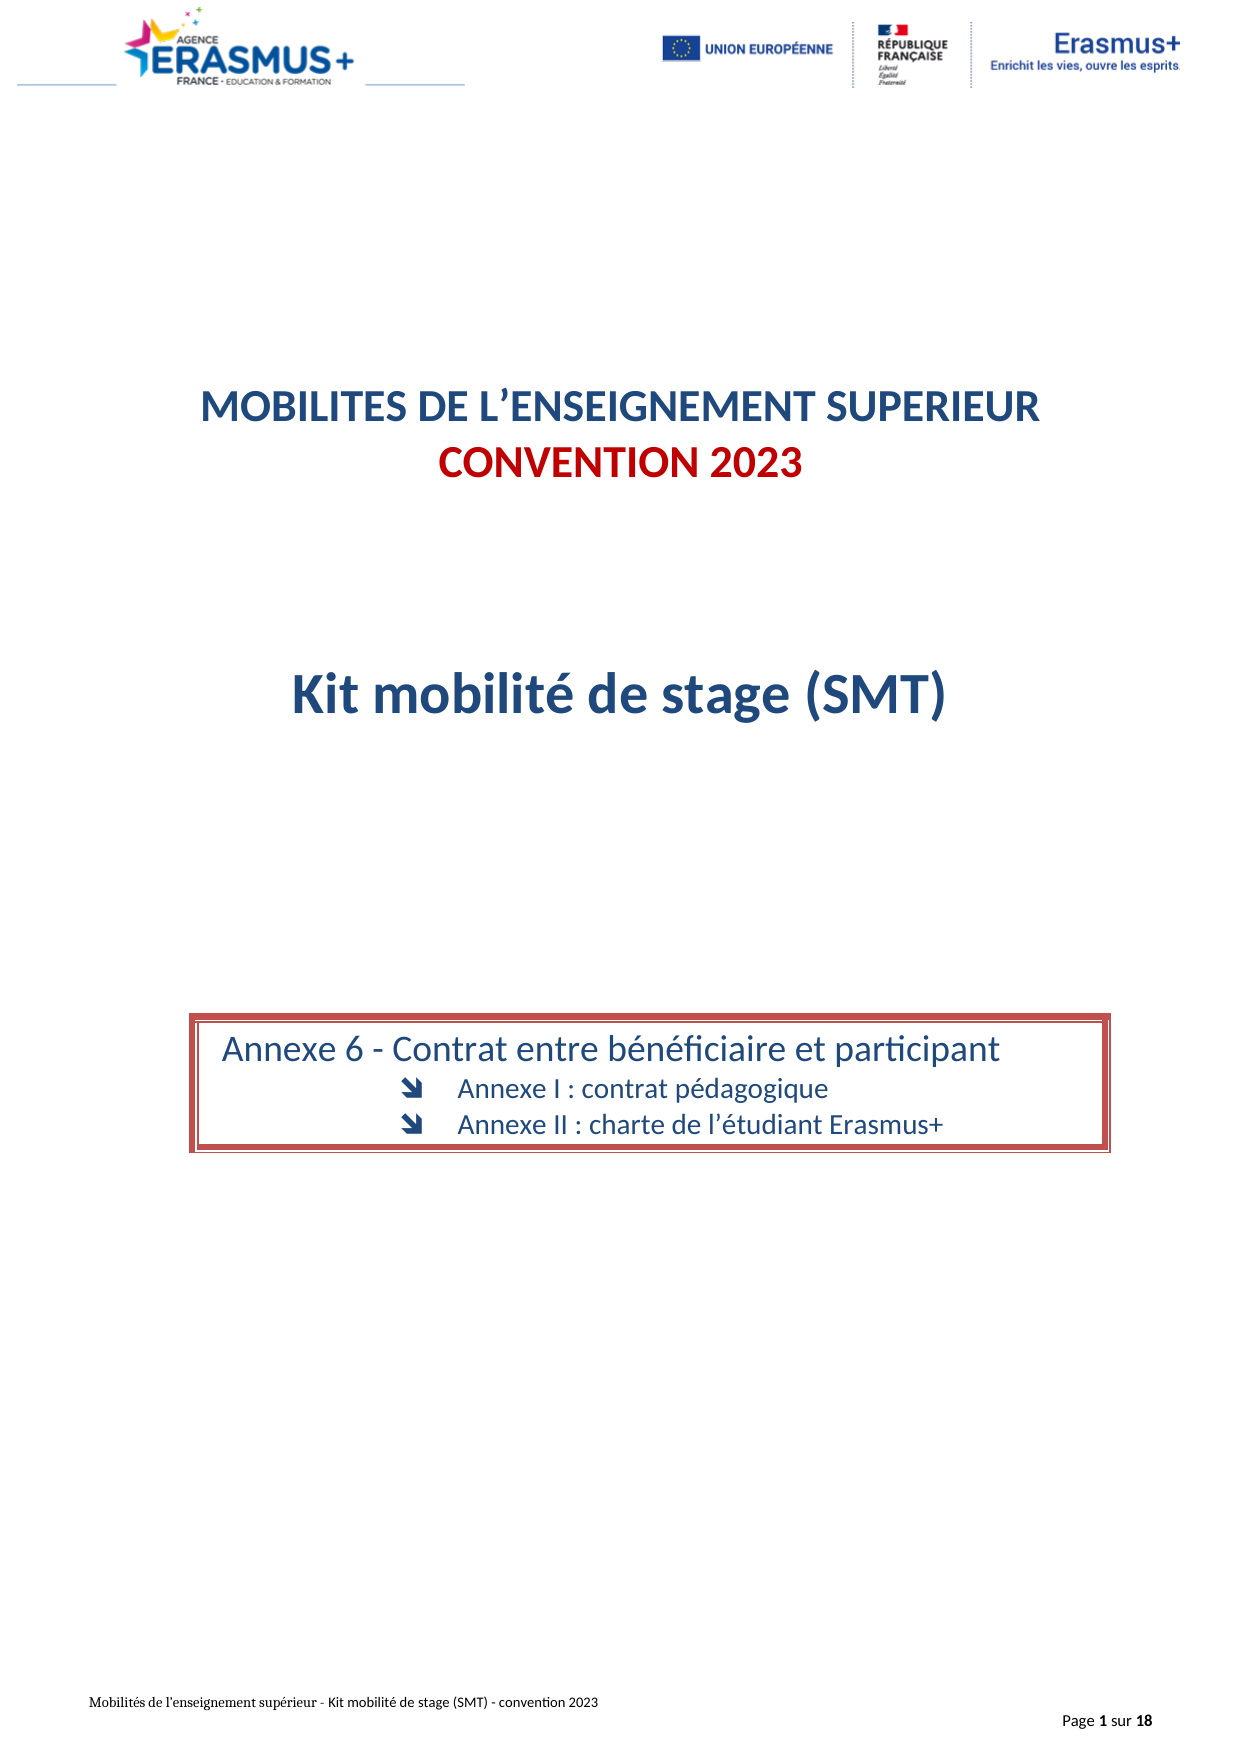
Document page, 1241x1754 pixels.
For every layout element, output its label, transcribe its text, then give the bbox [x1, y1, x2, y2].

text Kit mobilité de stage (SMT) [89, 657, 1152, 728]
text MOBILITES DE L’ENSEIGNEMENT SUPERIEUR [89, 377, 1152, 433]
picture [662, 22, 1180, 88]
picture [14, 7, 468, 88]
text CONVENTION 2023 [325, 433, 916, 489]
list Annexe 6 - Contrat entre bénéficiaire et participant [199, 1023, 1102, 1059]
list Annexe II : charte de l’étudiant Erasmus+ [199, 1095, 1102, 1144]
list Annexe I : contrat pédagogique [199, 1059, 1102, 1095]
